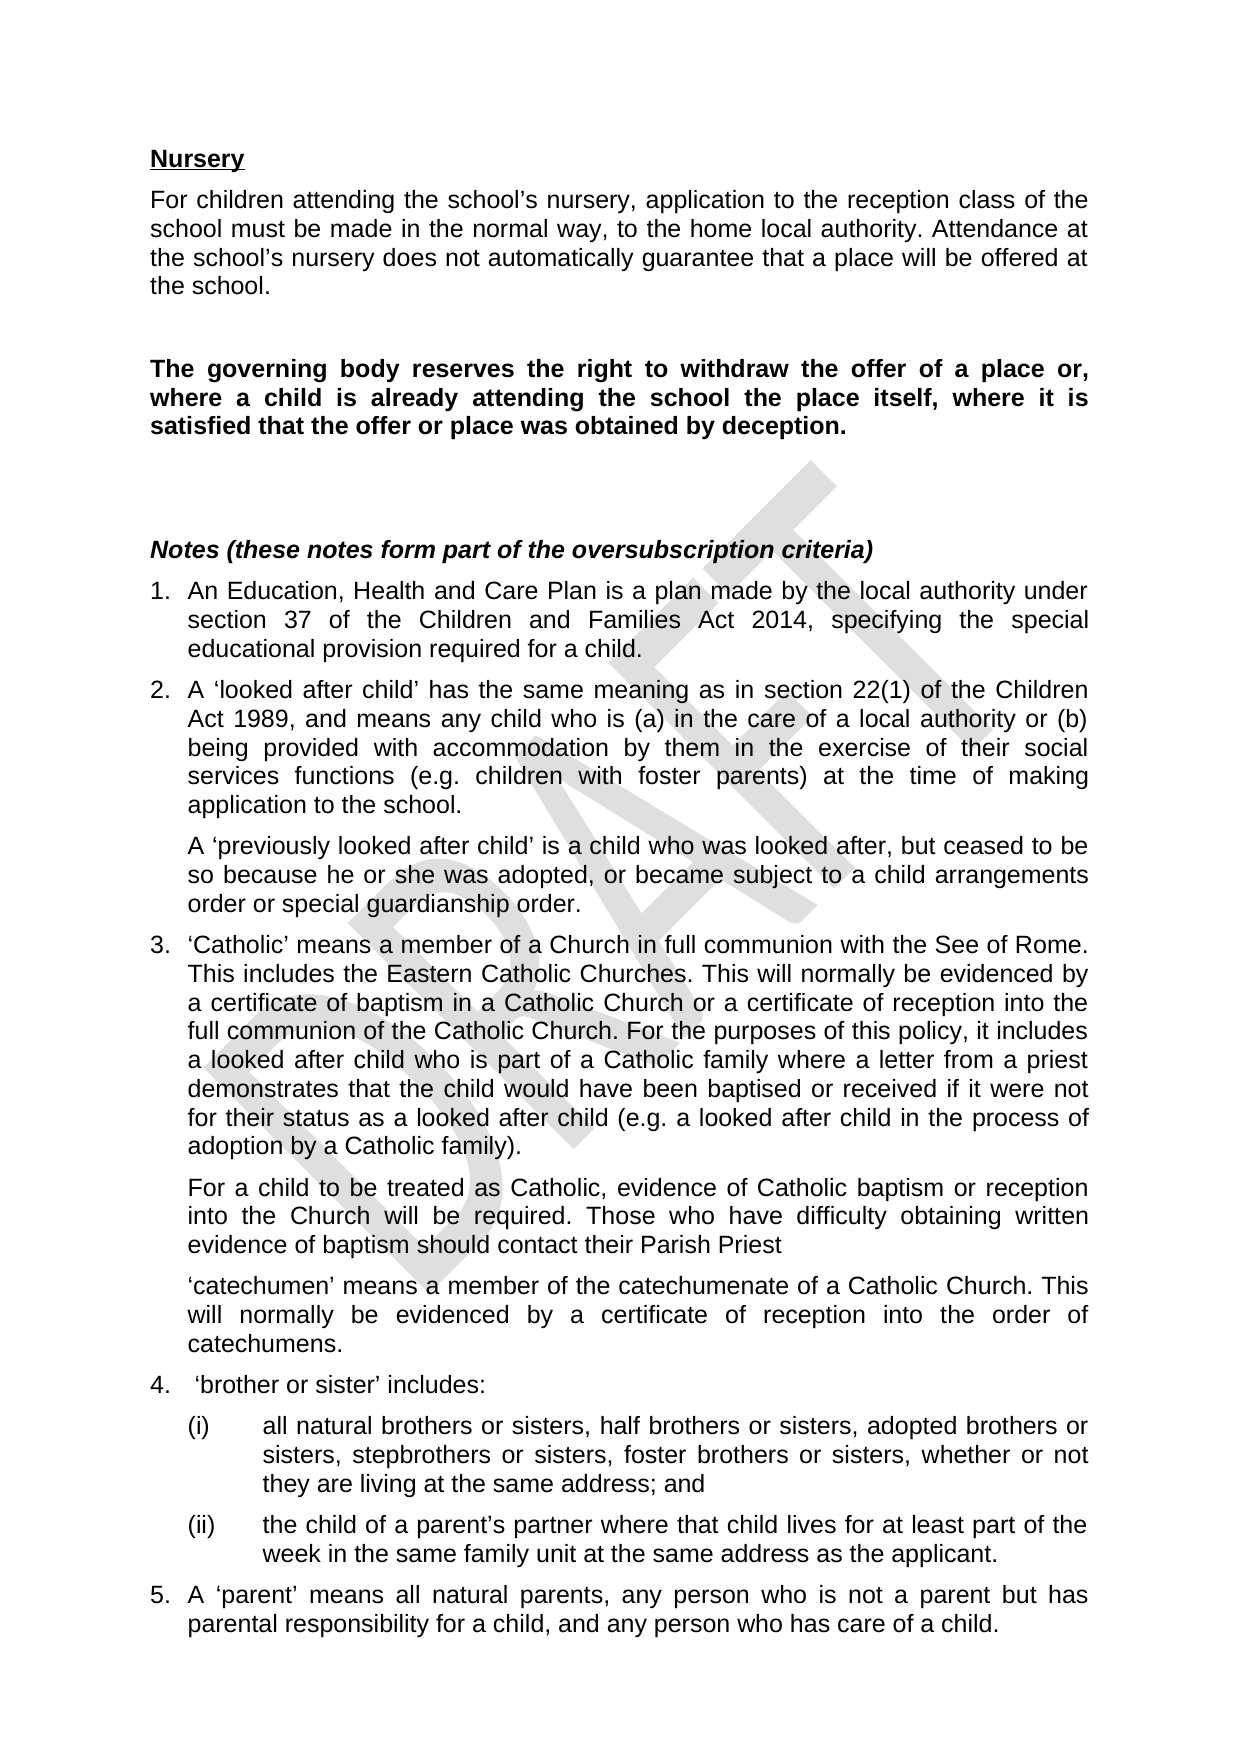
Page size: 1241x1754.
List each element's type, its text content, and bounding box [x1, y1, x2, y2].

list ‘Catholic’ means a member of a Church in full communion with the See of Rome. This includes the Eastern Catholic Churches. This will normally be evidenced by a certificate of baptism in a Catholic Church or a certificate of reception into the full communion of the Catholic Church. For the purposes of this policy, it includes a looked after child who is part of a Catholic family where a letter from a priest demonstrates that the child would have been baptised or received if it were not for their status as a looked after child (e.g. a looked after child in the process of adoption by a Catholic family). [150, 930, 1090, 1160]
text The governing body reserves the right to withdraw the offer of a place or, where a child is already attending the school the place itself, where it is satisfied that the offer or place was obtained by deception. [150, 354, 1090, 440]
text Nursery [150, 144, 1090, 172]
list ‘brother or sister’ includes: [150, 1370, 1090, 1399]
text For a child to be treated as Catholic, evidence of Catholic baptism or reception into the Church will be required. Those who have difficulty obtaining written evidence of baptism should contact their Parish Priest [187, 1172, 1090, 1259]
text ‘catechumen’ means a member of the catechumenate of a Catholic Church. This will normally be evidenced by a certificate of reception into the order of catechumens. [187, 1271, 1090, 1357]
text For children attending the school’s nursery, application to the reception class of the school must be made in the normal way, to the home local authority. Attendance at the school’s nursery does not automatically guarantee that a place will be offered at the school. [150, 185, 1090, 300]
list A ‘parent’ means all natural parents, any person who is not a parent but has parental responsibility for a child, and any person who has care of a child. [150, 1580, 1090, 1637]
text Notes (these notes form part of the oversubscription criteria) [150, 535, 1090, 564]
text A ‘previously looked after child’ is a child who was looked after, but ceased to be so because he or she was adopted, or became subject to a child arrangements order or special guardianship order. [187, 831, 1090, 917]
list An Education, Health and Care Plan is a plan made by the local authority under section 37 of the Children and Families Act 2014, specifying the special educational provision required for a child. [150, 576, 1090, 662]
list A ‘looked after child’ has the same meaning as in section 22(1) of the Children Act 1989, and means any child who is (a) in the care of a local authority or (b) being provided with accommodation by them in the exercise of their social services functions (e.g. children with foster parents) at the time of making application to the school. [150, 675, 1090, 819]
list the child of a parent’s partner where that child lives for at least part of the week in the same family unit at the same address as the applicant. [187, 1510, 1090, 1567]
list all natural brothers or sisters, half brothers or sisters, adopted brothers or sisters, stepbrothers or sisters, foster brothers or sisters, whether or not they are living at the same address; and [187, 1411, 1090, 1497]
